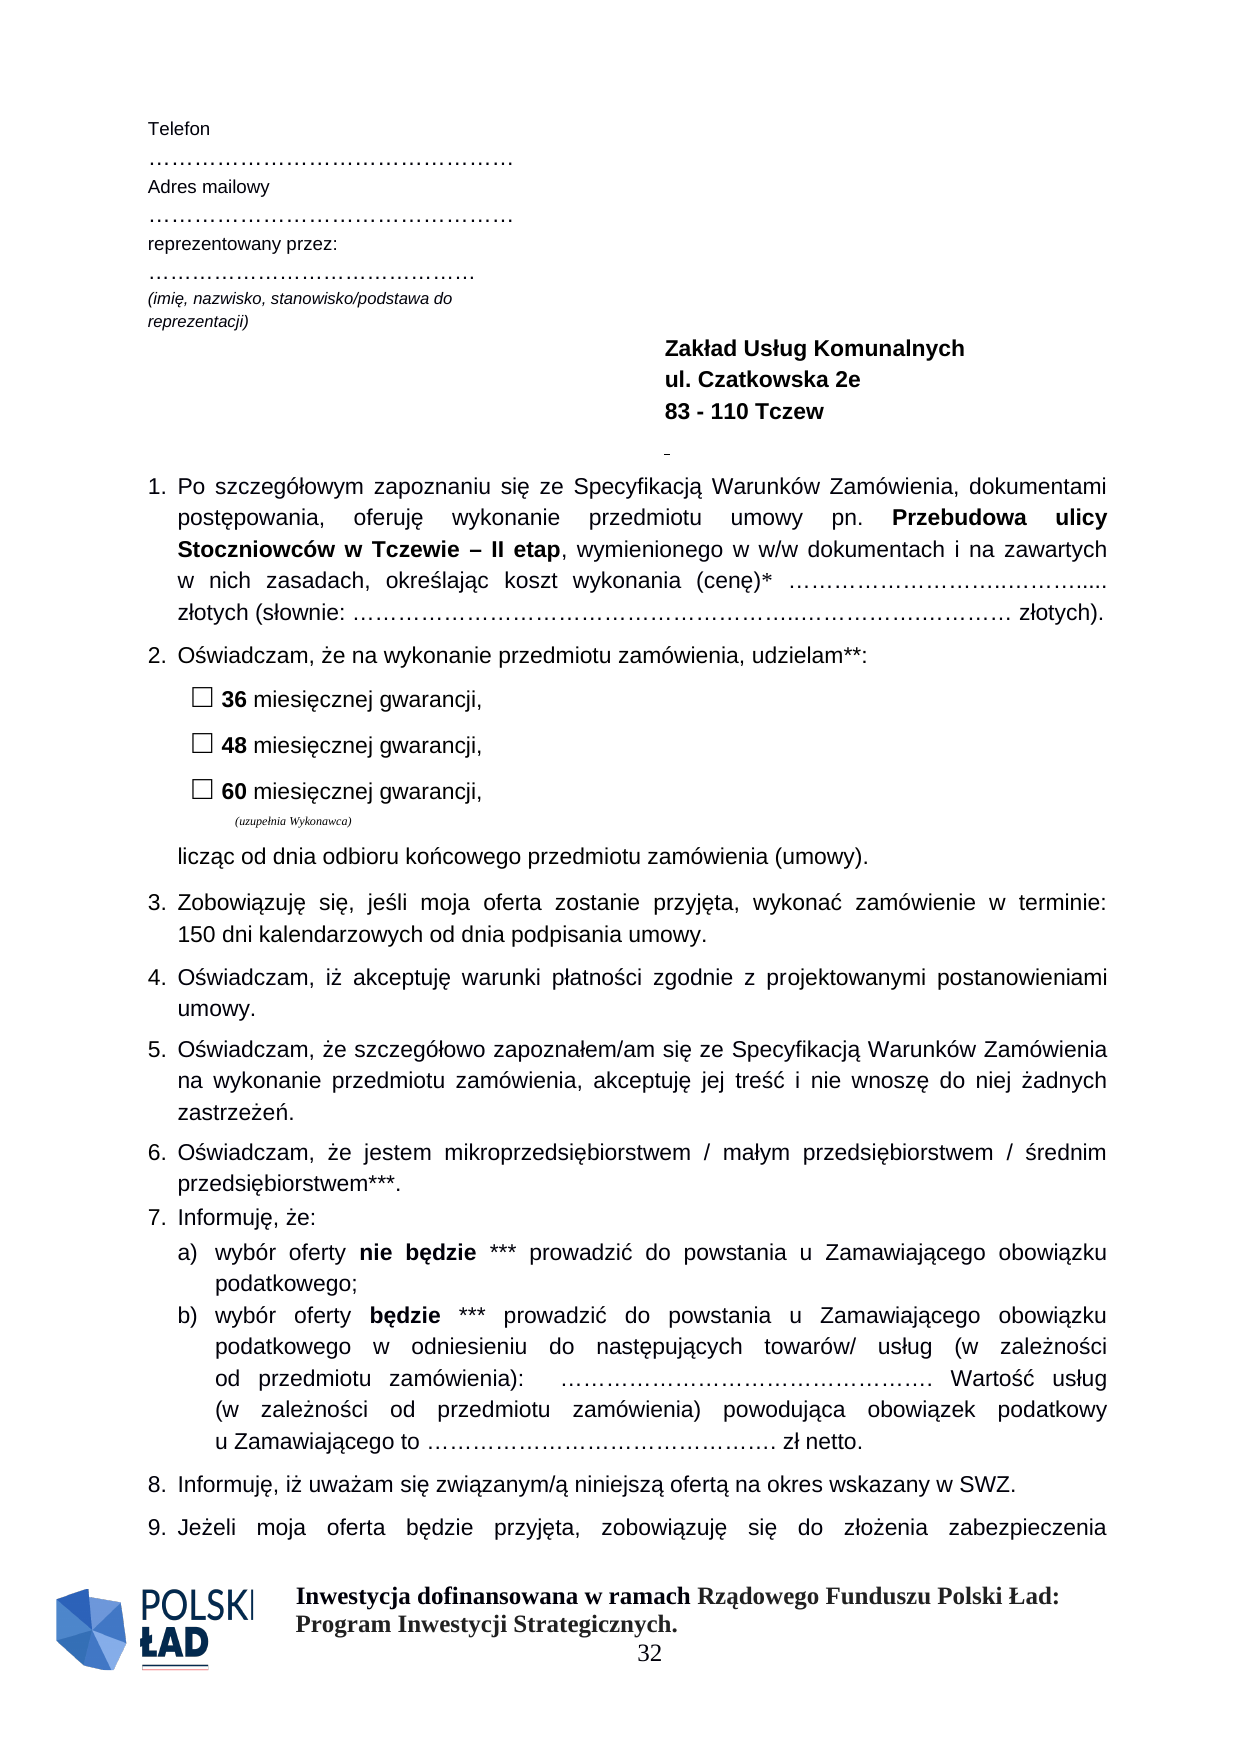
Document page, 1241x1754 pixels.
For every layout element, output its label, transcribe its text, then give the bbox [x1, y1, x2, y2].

text (uzupełnia Wykonawca) [148, 814, 1107, 838]
list Oświadczam, iż akceptuję warunki płatności zgodnie z projektowanymi postanowieniami umowy. [148, 964, 1107, 1022]
text ………………………………………… [148, 201, 1107, 228]
list Informuję, iż uważam się związanym/ą niniejszą ofertą na okres wskazany w SWZ. [148, 1471, 1107, 1497]
text (imię, nazwisko, stanowisko/podstawa do reprezentacji) [148, 289, 487, 331]
text □ 48 miesięcznej gwarancji, [192, 722, 1107, 761]
text 83 - 110 Tczew [664, 398, 1107, 424]
text Telefon [148, 118, 1107, 140]
list Oświadczam, że jestem mikroprzedsiębiorstwem / małym przedsiębiorstwem / średnim przedsiębiorstwem***. [148, 1139, 1107, 1197]
text ……………………………………… [148, 259, 487, 284]
text □ 36 miesięcznej gwarancji, [192, 676, 1107, 715]
list Zobowiązuję się, jeśli moja oferta zostanie przyjęta, wykonać zamówienie w terminie: 150 dni kalendarzowych od dnia podpisania umowy. [148, 889, 1107, 947]
list Oświadczam, że na wykonanie przedmiotu zamówienia, udzielam**: [148, 642, 1107, 668]
text licząc od dnia odbioru końcowego przedmiotu zamówienia (umowy). [148, 843, 1107, 870]
text Adres mailowy [148, 176, 1107, 197]
list Oświadczam, że szczegółowo zapoznałem/am się ze Specyfikacją Warunków Zamówienia na wykonanie przedmiotu zamówienia, akceptuję jej treść i nie wnoszę do niej żadnych zastrzeżeń. [148, 1036, 1107, 1125]
text reprezentowany przez: [148, 233, 1107, 254]
list wybór oferty nie będzie *** prowadzić do powstania u Zamawiającego obowiązku podatkowego; [177, 1239, 1107, 1297]
text Zakład Usług Komunalnych [664, 335, 1107, 361]
list wybór oferty będzie *** prowadzić do powstania u Zamawiającego obowiązku podatkowego w odniesieniu do następujących towarów/ usług (w zależności od przedmiotu zamówienia): …………………………………………. Wartość usług (w zależności od przedmiotu zamówienia) powodująca obowiązek podatkowy u Zamawiającego to ………………………………………. zł netto. [177, 1302, 1107, 1454]
text ul. Czatkowska 2e [664, 366, 1107, 393]
text □ 60 miesięcznej gwarancji, [192, 768, 1107, 807]
list Informuję, że: [148, 1204, 1107, 1231]
text ………………………………………… [148, 144, 1107, 170]
list Po szczegółowym zapoznaniu się ze Specyfikacją Warunków Zamówienia, dokumentami postępowania, oferuję wykonanie przedmiotu umowy pn. Przebudowa ulicy Stoczniowców w Tczewie – II etap, wymienionego w w/w dokumentach i na zawartych w nich zasadach, określając koszt wykonania (cenę)* ………………………..………..... złotych (słownie: …………………………………………………..…………….………… złotych). [148, 473, 1107, 625]
picture [56, 1589, 253, 1671]
